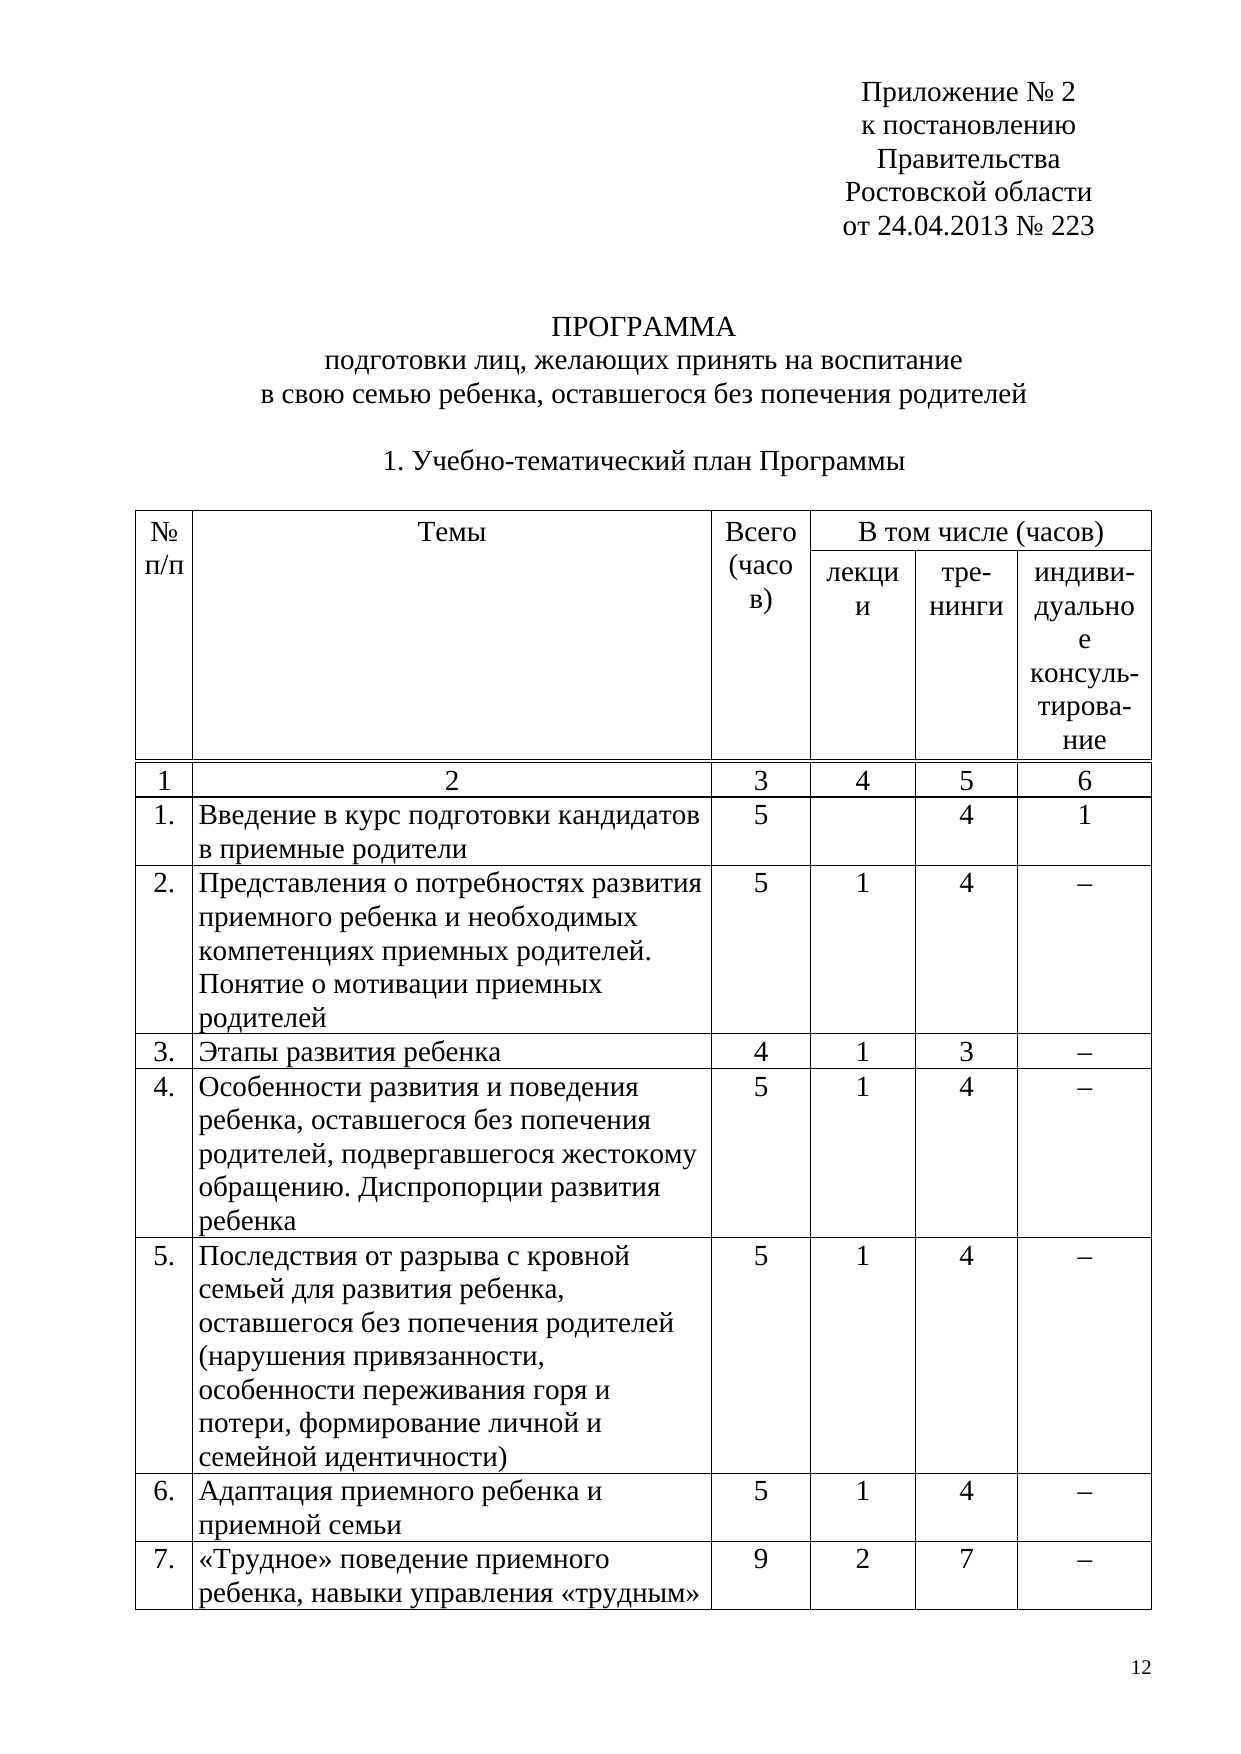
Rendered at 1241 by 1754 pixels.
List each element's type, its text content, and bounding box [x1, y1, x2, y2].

table_cell Представления о потребностях развития приемного ребенка и необходимых компетенциях приемных родителей. Понятие о мотивации приемных родителей [193, 866, 711, 1033]
table_cell 4 [916, 1474, 1017, 1541]
table_header 1 [136, 763, 192, 796]
text к постановлению [786, 107, 1152, 141]
table_cell – [1018, 1474, 1151, 1541]
text от 24.04.2013 № 223 [786, 208, 1152, 242]
table_cell 5 [712, 1238, 810, 1472]
table_header 6 [1018, 763, 1151, 796]
table_cell 1 [811, 1069, 915, 1237]
table_cell 4 [712, 1034, 810, 1068]
table_cell 1 [811, 866, 915, 1033]
table_header Темы [193, 511, 711, 758]
table_cell Последствия от разрыва с кровной семьей для развития ребенка, оставшегося без попечения родителей (нарушения привязанности, особенности переживания горя и потери, формирование личной и семейной идентичности) [193, 1238, 711, 1472]
table_header 5 [916, 763, 1017, 796]
table_cell – [1018, 1238, 1151, 1472]
table_cell 1 [811, 1474, 915, 1541]
text Приложение № 2 [786, 74, 1152, 107]
table_cell 7. [136, 1542, 192, 1609]
text Ростовской области [786, 174, 1152, 208]
table_header В том числе (часов) [811, 511, 1151, 550]
table_cell – [1018, 1069, 1151, 1237]
table_header 3 [712, 763, 810, 796]
table_cell 5 [712, 866, 810, 1033]
text ПРОГРАММА [136, 309, 1152, 342]
table_header 2 [193, 763, 711, 796]
table_cell 5. [136, 1238, 192, 1472]
table_cell 5 [712, 1474, 810, 1541]
table_cell 6. [136, 1474, 192, 1541]
text в свою семью ребенка, оставшегося без попечения родителей [136, 376, 1152, 409]
table_cell 7 [916, 1542, 1017, 1609]
table_cell 2. [136, 866, 192, 1033]
table_cell тре-нинги [916, 551, 1017, 758]
table_cell 5 [712, 1069, 810, 1237]
table_cell Особенности развития и поведения ребенка, оставшегося без попечения родителей, подвергавшегося жестокому обращению. Диспропорции развития ребенка [193, 1069, 711, 1237]
table_cell 4 [916, 798, 1017, 864]
table_cell 1. [136, 798, 192, 864]
table_cell 4 [916, 1069, 1017, 1237]
text 1. Учебно-тематический план Программы [136, 443, 1152, 476]
table_cell 1 [811, 1034, 915, 1068]
table_cell 4. [136, 1069, 192, 1237]
table_header Всего (часов) [712, 511, 810, 758]
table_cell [193, 1542, 711, 1609]
table_header 4 [811, 763, 915, 796]
table_cell 3 [916, 1034, 1017, 1068]
text подготовки лиц, желающих принять на воспитание [136, 342, 1152, 376]
table_cell лекции [811, 551, 915, 758]
table_cell – [1018, 1034, 1151, 1068]
table_cell [811, 798, 915, 864]
table_cell 4 [916, 1238, 1017, 1472]
table_cell Введение в курс подготовки кандидатов в приемные родители [193, 798, 711, 864]
table_cell 1 [811, 1238, 915, 1472]
text Правительства [786, 141, 1152, 174]
table_cell 2 [811, 1542, 915, 1609]
table_cell 1 [1018, 798, 1151, 864]
table_cell Адаптация приемного ребенка и приемной семьи [193, 1474, 711, 1541]
table_cell 9 [712, 1542, 810, 1609]
table_cell – [1018, 1542, 1151, 1609]
table_cell индиви-дуальное консуль-тирова-ние [1018, 551, 1151, 758]
table_cell – [1018, 866, 1151, 1033]
table_cell Этапы развития ребенка [193, 1034, 711, 1068]
table_cell 5 [712, 798, 810, 864]
table_cell 4 [916, 866, 1017, 1033]
table_header № п/п [136, 511, 192, 758]
table_cell 3. [136, 1034, 192, 1068]
